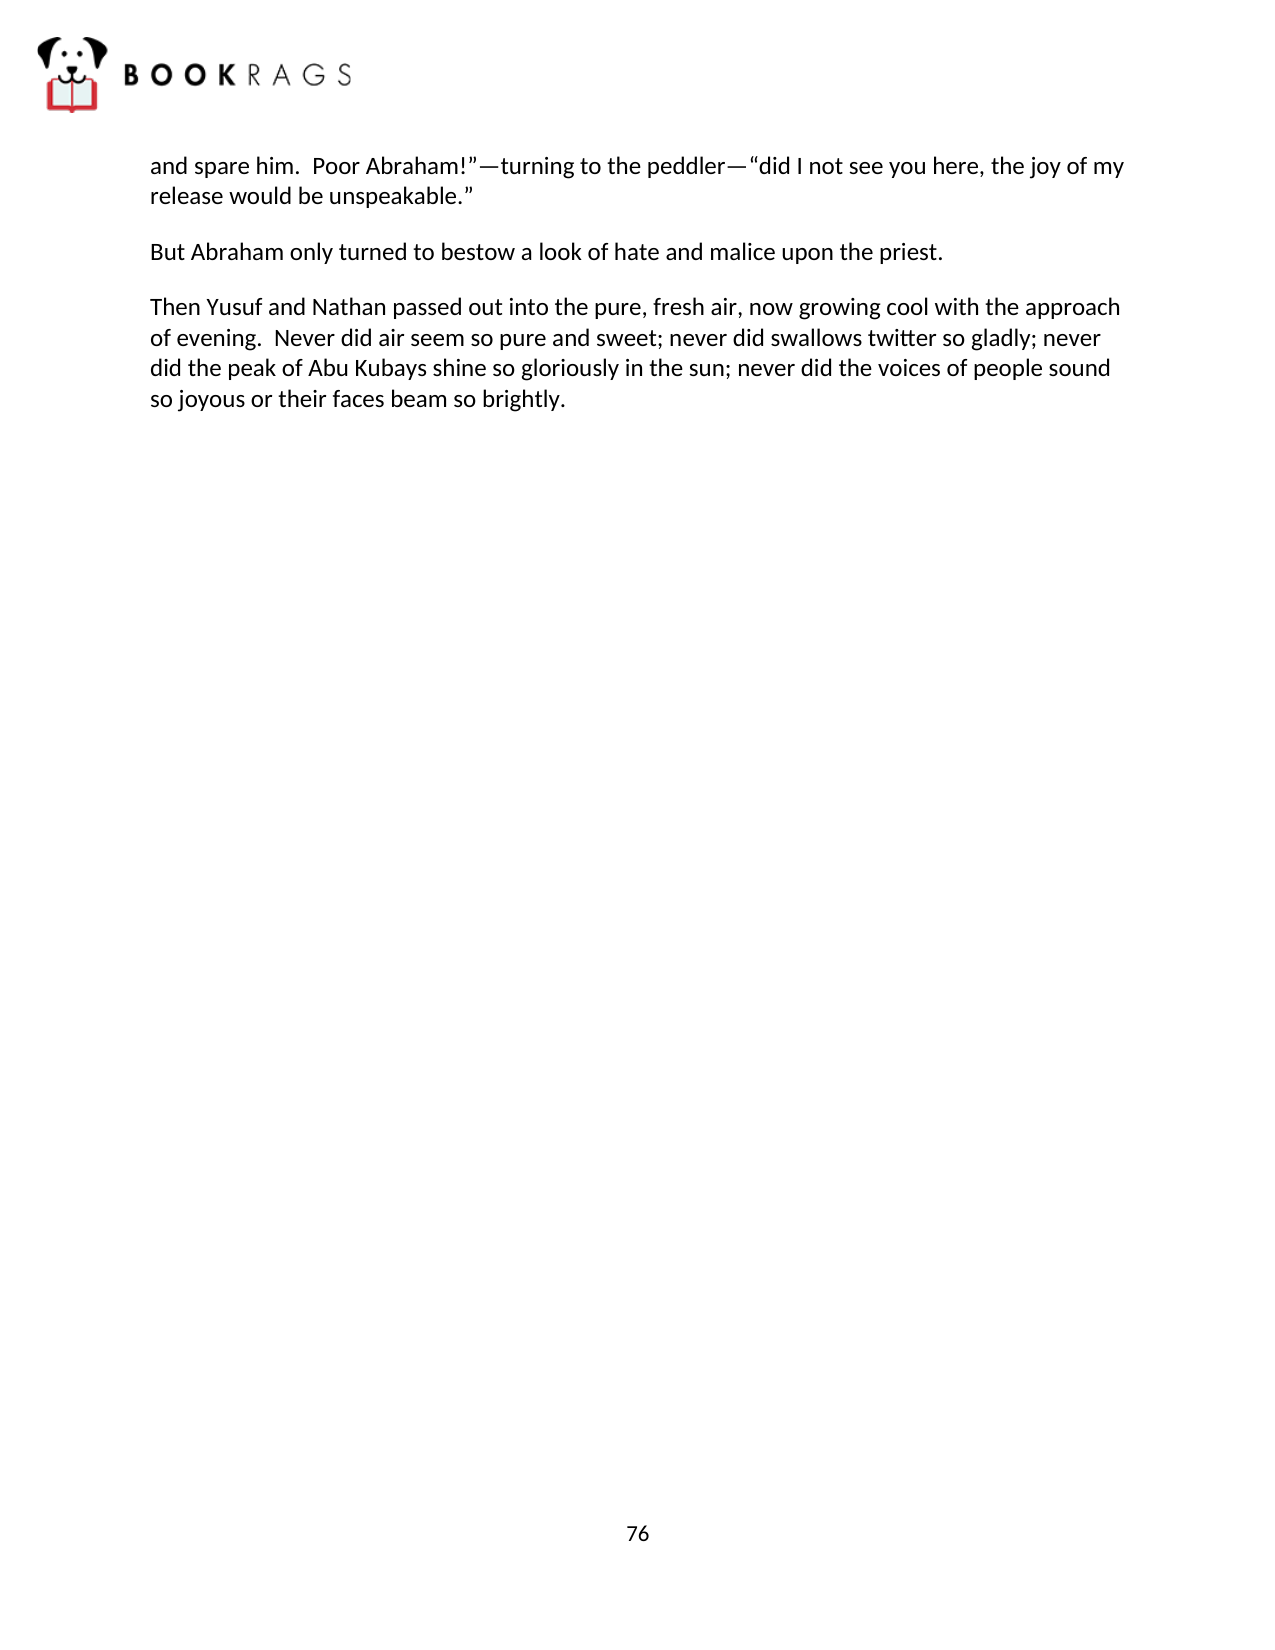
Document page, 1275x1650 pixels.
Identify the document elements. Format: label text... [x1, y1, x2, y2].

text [150, 150, 1125, 211]
picture [37, 37, 351, 113]
text Then Yusuf and Nathan passed out into the pure, fresh air, now growing cool with the approach of evening. Never did air seem so pure and sweet; never did swallows twitter so gladly; never did the peak of Abu Kubays shine so gloriously in the sun; never did the voices of people sound so joyous or their faces beam so brightly. [150, 292, 1125, 414]
text But Abraham only turned to bestow a look of hate and malice upon the priest. [150, 236, 1125, 267]
